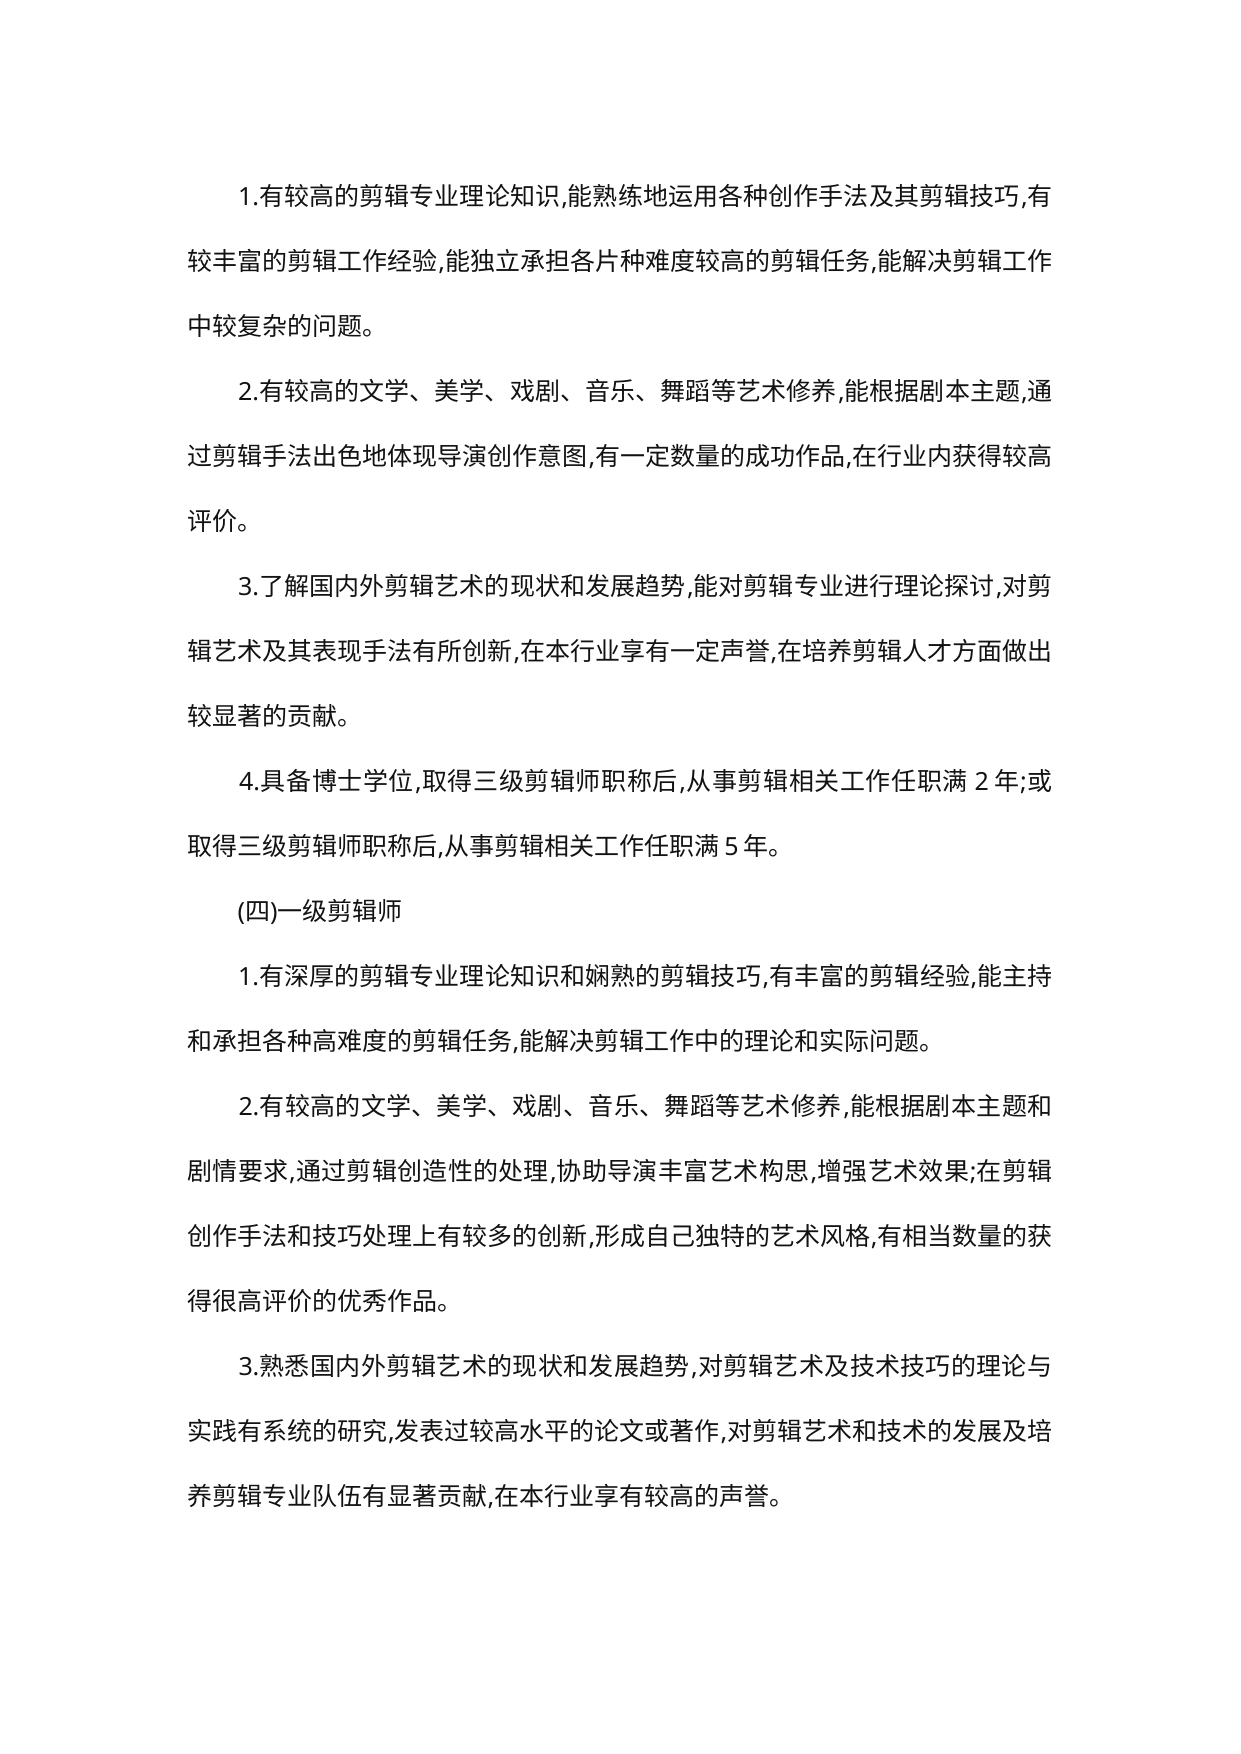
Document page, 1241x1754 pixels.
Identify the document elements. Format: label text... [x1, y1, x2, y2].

text (四)一级剪辑师 [187, 877, 1053, 942]
text 3.了解国内外剪辑艺术的现状和发展趋势,能对剪辑专业进行理论探讨,对剪辑艺术及其表现手法有所创新,在本行业享有一定声誉,在培养剪辑人才方面做出较显著的贡献。 [187, 552, 1053, 747]
text 2.有较高的文学、美学、戏剧、音乐、舞蹈等艺术修养,能根据剧本主题和剧情要求,通过剪辑创造性的处理,协助导演丰富艺术构思,增强艺术效果;在剪辑创作手法和技巧处理上有较多的创新,形成自己独特的艺术风格,有相当数量的获得很高评价的优秀作品。 [187, 1072, 1053, 1332]
text 1.有深厚的剪辑专业理论知识和娴熟的剪辑技巧,有丰富的剪辑经验,能主持和承担各种高难度的剪辑任务,能解决剪辑工作中的理论和实际问题。 [187, 942, 1053, 1072]
text 3.熟悉国内外剪辑艺术的现状和发展趋势,对剪辑艺术及技术技巧的理论与实践有系统的研究,发表过较高水平的论文或著作,对剪辑艺术和技术的发展及培养剪辑专业队伍有显著贡献,在本行业享有较高的声誉。 [187, 1332, 1053, 1527]
text 2.有较高的文学、美学、戏剧、音乐、舞蹈等艺术修养,能根据剧本主题,通过剪辑手法出色地体现导演创作意图,有一定数量的成功作品,在行业内获得较高评价。 [187, 357, 1053, 552]
text 4.具备博士学位,取得三级剪辑师职称后,从事剪辑相关工作任职满2年;或取得三级剪辑师职称后,从事剪辑相关工作任职满5年。 [187, 747, 1053, 877]
text 1.有较高的剪辑专业理论知识,能熟练地运用各种创作手法及其剪辑技巧,有较丰富的剪辑工作经验,能独立承担各片种难度较高的剪辑任务,能解决剪辑工作中较复杂的问题。 [187, 162, 1053, 357]
